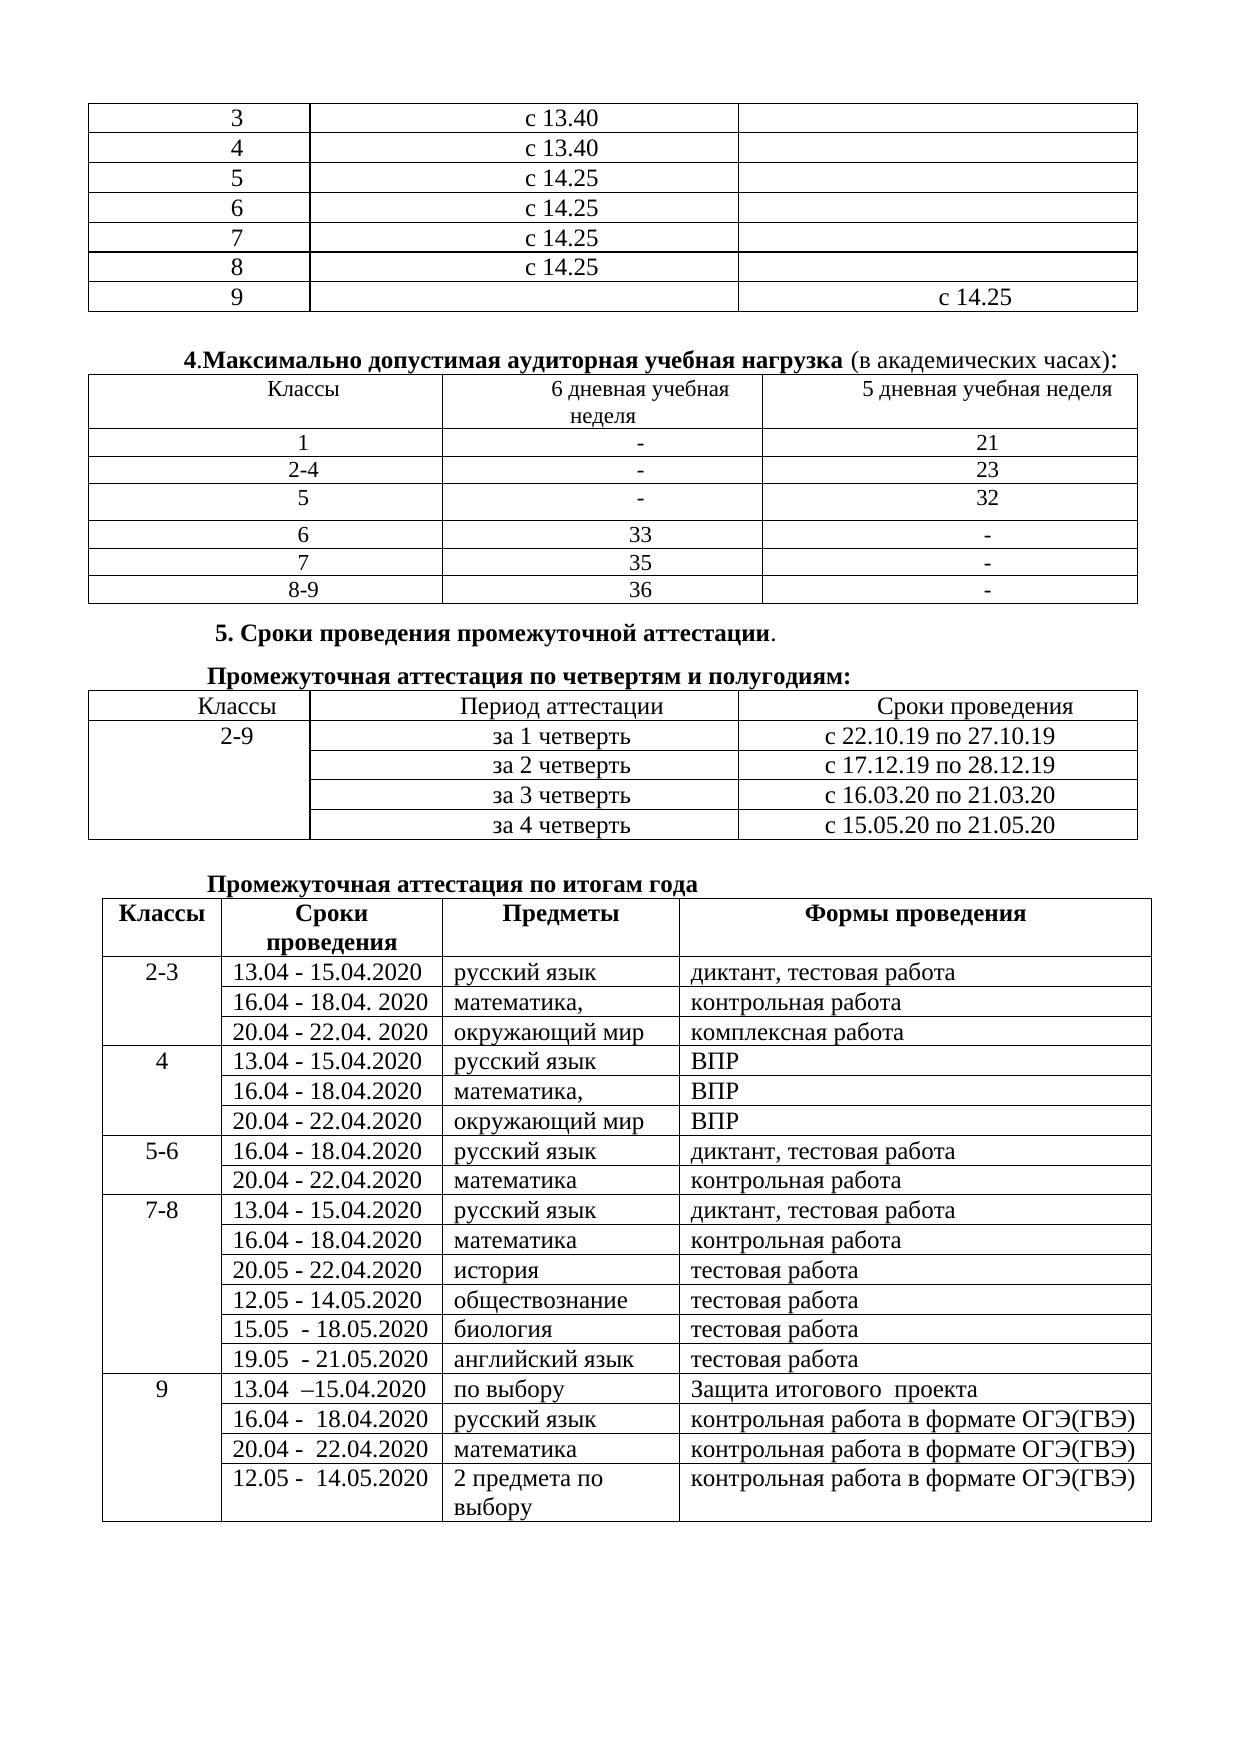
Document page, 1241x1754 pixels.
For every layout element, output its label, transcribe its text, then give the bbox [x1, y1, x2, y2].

table_cell с 14.25 [311, 163, 738, 192]
table_cell с 17.12.19 по 28.12.19 [739, 751, 1137, 779]
table_cell [311, 282, 738, 311]
table_cell биология [443, 1315, 679, 1343]
table_header Классы [89, 375, 442, 428]
table_cell с 13.40 [311, 104, 738, 132]
table_cell [739, 163, 1137, 192]
table_cell [739, 253, 1137, 281]
table_header 6 дневная учебная неделя [443, 375, 762, 428]
table_cell 7 [89, 549, 442, 575]
table_cell 33 [443, 521, 762, 548]
table_cell с 15.05.20 по 21.05.20 [739, 810, 1137, 839]
table_cell 16.04 - 18.04.2020 [222, 1404, 442, 1433]
table_cell математика [443, 1434, 679, 1462]
table_cell 6 [89, 193, 309, 222]
table_cell диктант, тестовая работа [680, 1195, 1151, 1224]
table_cell 32 [763, 484, 1137, 520]
table_header Классы [103, 899, 221, 956]
table_cell 21 [763, 429, 1137, 456]
table_cell 1 [89, 429, 442, 456]
table_cell 20.04 - 22.04. 2020 [222, 1017, 442, 1045]
table_cell 15.05 - 18.05.2020 [222, 1315, 442, 1343]
table_cell 2-4 [89, 457, 442, 483]
table_cell 20.04 - 22.04.2020 [222, 1434, 442, 1462]
table_cell тестовая работа [680, 1344, 1151, 1373]
table_cell окружающий мир [443, 1017, 679, 1045]
table_cell русский язык [443, 1136, 679, 1164]
table_cell русский язык [443, 1195, 679, 1224]
table_cell 6 [89, 521, 442, 548]
table_header Период аттестации [311, 691, 738, 720]
table_cell за 1 четверть [311, 721, 738, 749]
table_cell 20.05 - 22.04.2020 [222, 1255, 442, 1284]
table_cell диктант, тестовая работа [680, 957, 1151, 986]
table_cell 4 [89, 133, 309, 162]
table_cell комплексная работа [680, 1017, 1151, 1045]
table_cell с 13.40 [311, 133, 738, 162]
table_cell математика [443, 1166, 679, 1194]
table_header Классы [89, 691, 309, 720]
table_header Сроки проведения [739, 691, 1137, 720]
table_cell 4 [103, 1046, 221, 1135]
table_cell 7-8 [103, 1195, 221, 1373]
table_cell 5 [89, 163, 309, 192]
table_cell 3 [89, 104, 309, 132]
table_cell - [443, 484, 762, 520]
table_header Формы проведения [680, 899, 1151, 956]
table_cell 7 [89, 223, 309, 251]
table_header Предметы [443, 899, 679, 956]
table_cell тестовая работа [680, 1255, 1151, 1284]
text Промежуточная аттестация по итогам года [177, 869, 1162, 897]
table_cell контрольная работа в формате ОГЭ(ГВЭ) [680, 1464, 1151, 1521]
table_cell 36 [443, 576, 762, 603]
table_cell 13.04 –15.04.2020 [222, 1374, 442, 1403]
table_cell - [443, 429, 762, 456]
table_cell диктант, тестовая работа [680, 1136, 1151, 1164]
table_header 5 дневная учебная неделя [763, 375, 1137, 428]
table_cell с 14.25 [739, 282, 1137, 311]
table_cell 16.04 - 18.04.2020 [222, 1076, 442, 1105]
table_cell [739, 104, 1137, 132]
table_cell 8-9 [89, 576, 442, 603]
table_cell Защита итогового проекта [680, 1374, 1151, 1403]
table_cell русский язык [443, 1046, 679, 1075]
table_cell с 16.03.20 по 21.03.20 [739, 780, 1137, 809]
table_cell 2 предмета по выбору [443, 1464, 679, 1521]
table_cell 35 [443, 549, 762, 575]
table_cell история [443, 1255, 679, 1284]
table_cell - [763, 521, 1137, 548]
table_cell по выбору [443, 1374, 679, 1403]
table_cell - [763, 576, 1137, 603]
table_cell 13.04 - 15.04.2020 [222, 957, 442, 986]
table_cell [739, 223, 1137, 251]
table_cell [739, 193, 1137, 222]
table_cell с 14.25 [311, 253, 738, 281]
table_cell тестовая работа [680, 1285, 1151, 1313]
table_cell 2-9 [89, 721, 309, 839]
table_cell тестовая работа [680, 1315, 1151, 1343]
table_cell 5 [89, 484, 442, 520]
table_cell 23 [763, 457, 1137, 483]
table_cell русский язык [443, 1404, 679, 1433]
text 5. Сроки проведения промежуточной аттестации. [215, 618, 1162, 647]
table_cell математика, [443, 1076, 679, 1105]
table_cell 12.05 - 14.05.2020 [222, 1285, 442, 1313]
text 4.Максимально допустимая аудиторная учебная нагрузка (в академических часах): [177, 341, 1162, 374]
table_header Сроки проведения [222, 899, 442, 956]
table_cell 16.04 - 18.04.2020 [222, 1136, 442, 1164]
table_cell с 14.25 [311, 223, 738, 251]
table_cell 5-6 [103, 1136, 221, 1194]
table_cell 13.04 - 15.04.2020 [222, 1195, 442, 1224]
table_cell 19.05 - 21.05.2020 [222, 1344, 442, 1373]
table_cell - [443, 457, 762, 483]
table_cell 9 [103, 1374, 221, 1521]
table_cell за 3 четверть [311, 780, 738, 809]
table_cell контрольная работа [680, 1166, 1151, 1194]
table_cell 12.05 - 14.05.2020 [222, 1464, 442, 1521]
table_cell 13.04 - 15.04.2020 [222, 1046, 442, 1075]
table_cell 20.04 - 22.04.2020 [222, 1166, 442, 1194]
table_cell 16.04 - 18.04.2020 [222, 1225, 442, 1254]
table_cell - [763, 549, 1137, 575]
table_cell ВПР [680, 1046, 1151, 1075]
table_cell 16.04 - 18.04. 2020 [222, 987, 442, 1016]
table_cell за 2 четверть [311, 751, 738, 779]
table_cell обществознание [443, 1285, 679, 1313]
table_cell с 14.25 [311, 193, 738, 222]
table_cell [739, 133, 1137, 162]
table_cell контрольная работа в формате ОГЭ(ГВЭ) [680, 1404, 1151, 1433]
table_cell окружающий мир [443, 1106, 679, 1135]
table_cell ВПР [680, 1106, 1151, 1135]
table_cell с 22.10.19 по 27.10.19 [739, 721, 1137, 749]
table_cell ВПР [680, 1076, 1151, 1105]
text Промежуточная аттестация по четвертям и полугодиям: [207, 661, 1162, 690]
table_cell за 4 четверть [311, 810, 738, 839]
table_cell контрольная работа [680, 987, 1151, 1016]
table_cell контрольная работа [680, 1225, 1151, 1254]
table_cell 9 [89, 282, 309, 311]
table_cell математика [443, 1225, 679, 1254]
table_cell 8 [89, 253, 309, 281]
table_cell английский язык [443, 1344, 679, 1373]
table_cell 2-3 [103, 957, 221, 1045]
table_cell контрольная работа в формате ОГЭ(ГВЭ) [680, 1434, 1151, 1462]
table_cell математика, [443, 987, 679, 1016]
table_cell 20.04 - 22.04.2020 [222, 1106, 442, 1135]
table_cell русский язык [443, 957, 679, 986]
